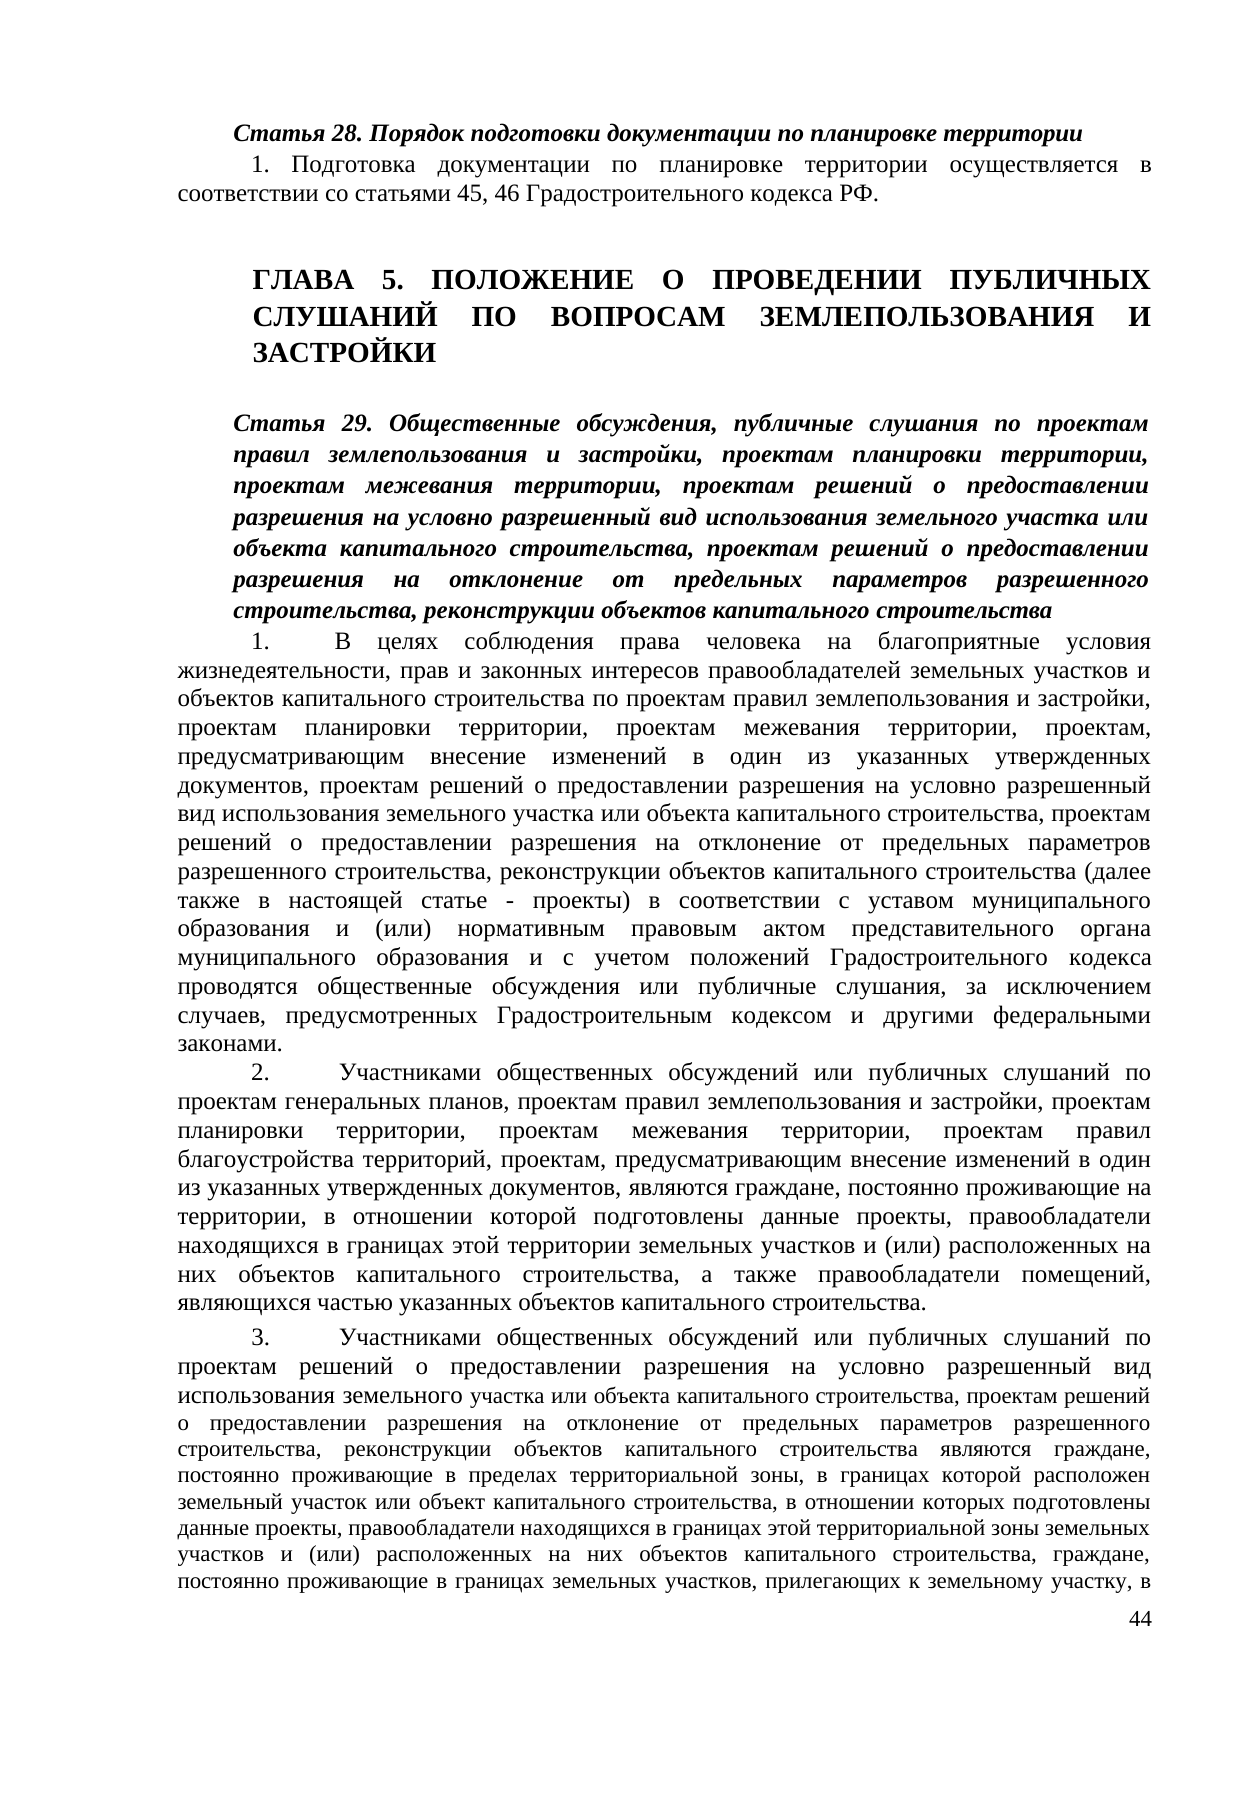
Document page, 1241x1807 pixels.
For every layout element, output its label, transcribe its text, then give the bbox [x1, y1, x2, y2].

subtitle Статья 28. Порядок подготовки документации по планировке территории [233, 118, 1152, 147]
subtitle ГЛАВА 5. ПОЛОЖЕНИЕ О ПРОВЕДЕНИИ ПУБЛИЧНЫХ СЛУШАНИЙ ПО ВОПРОСАМ ЗЕМЛЕПОЛЬЗОВАНИЯ И ЗАСТРОЙКИ [252, 262, 1152, 368]
subtitle Статья 29. Общественные обсуждения, публичные слушания по проектам правил землепользования и застройки, проектам планировки территории, проектам межевания территории, проектам решений о предоставлении разрешения на условно разрешенный вид использования земельного участка или объекта капитального строительства, проектам решений о предоставлении разрешения на отклонение от предельных параметров разрешенного строительства, реконструкции объектов капитального строительства [233, 408, 1152, 623]
list Участниками общественных обсуждений или публичных слушаний по проектам генеральных планов, проектам правил землепользования и застройки, проектам планировки территории, проектам межевания территории, проектам правил благоустройства территорий, проектам, предусматривающим внесение изменений в один из указанных утвержденных документов, являются граждане, постоянно проживающие на территории, в отношении которой подготовлены данные проекты, правообладатели находящихся в границах этой территории земельных участков и (или) расположенных на них объектов капитального строительства, а также правообладатели помещений, являющихся частью указанных объектов капитального строительства. [177, 1057, 1152, 1316]
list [177, 1322, 1152, 1593]
text 1. Подготовка документации по планировке территории осуществляется в соответствии со статьями 45, 46 Градостроительного кодекса РФ. [177, 149, 1152, 206]
list В целях соблюдения права человека на благоприятные условия жизнедеятельности, прав и законных интересов правообладателей земельных участков и объектов капитального строительства по проектам правил землепользования и застройки, проектам планировки территории, проектам межевания территории, проектам, предусматривающим внесение изменений в один из указанных утвержденных документов, проектам решений о предоставлении разрешения на условно разрешенный вид использования земельного участка или объекта капитального строительства, проектам решений о предоставлении разрешения на отклонение от предельных параметров разрешенного строительства, реконструкции объектов капитального строительства (далее также в настоящей статье - проекты) в соответствии с уставом муниципального образования и (или) нормативным правовым актом представительного органа муниципального образования и с учетом положений Градостроительного кодекса проводятся общественные обсуждения или публичные слушания, за исключением случаев, предусмотренных Градостроительным кодексом и другими федеральными законами. [177, 626, 1152, 1057]
